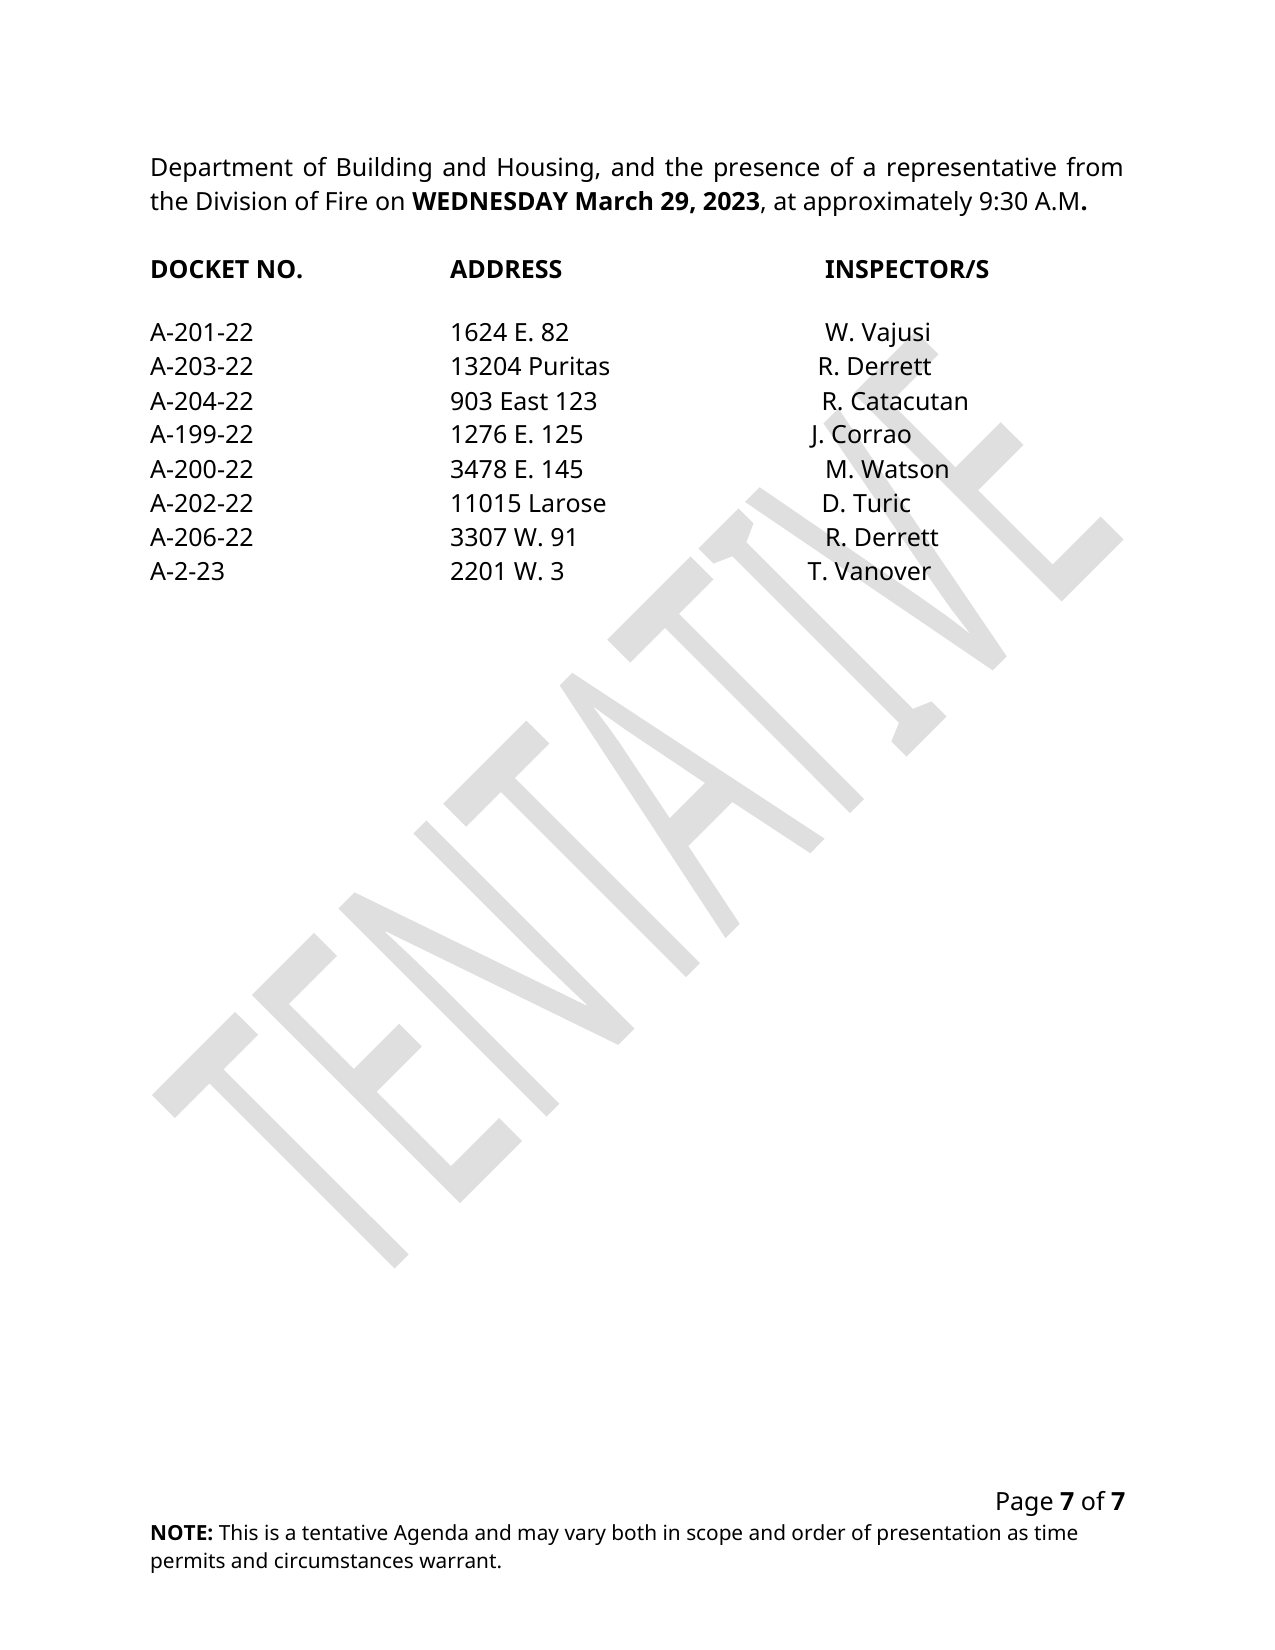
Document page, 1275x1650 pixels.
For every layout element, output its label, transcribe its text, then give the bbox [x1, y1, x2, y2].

text DOCKET NO. ADDRESS INSPECTOR/S [150, 252, 1125, 286]
text A-2-23 2201 W. 3 T. Vanover [150, 553, 1125, 587]
text A-204-22 903 East 123 R. Catacutan [150, 383, 1125, 417]
text A-202-22 11015 Larose D. Turic [150, 485, 1125, 519]
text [150, 150, 1125, 218]
text A-200-22 3478 E. 145 M. Watson [150, 451, 1125, 485]
text A-201-22 1624 E. 82 W. Vajusi [150, 315, 1125, 349]
text A-206-22 3307 W. 91 R. Derrett [150, 519, 1125, 553]
text A-203-22 13204 Puritas R. Derrett [150, 349, 1125, 383]
text A-199-22 1276 E. 125 J. Corrao [150, 417, 1125, 451]
